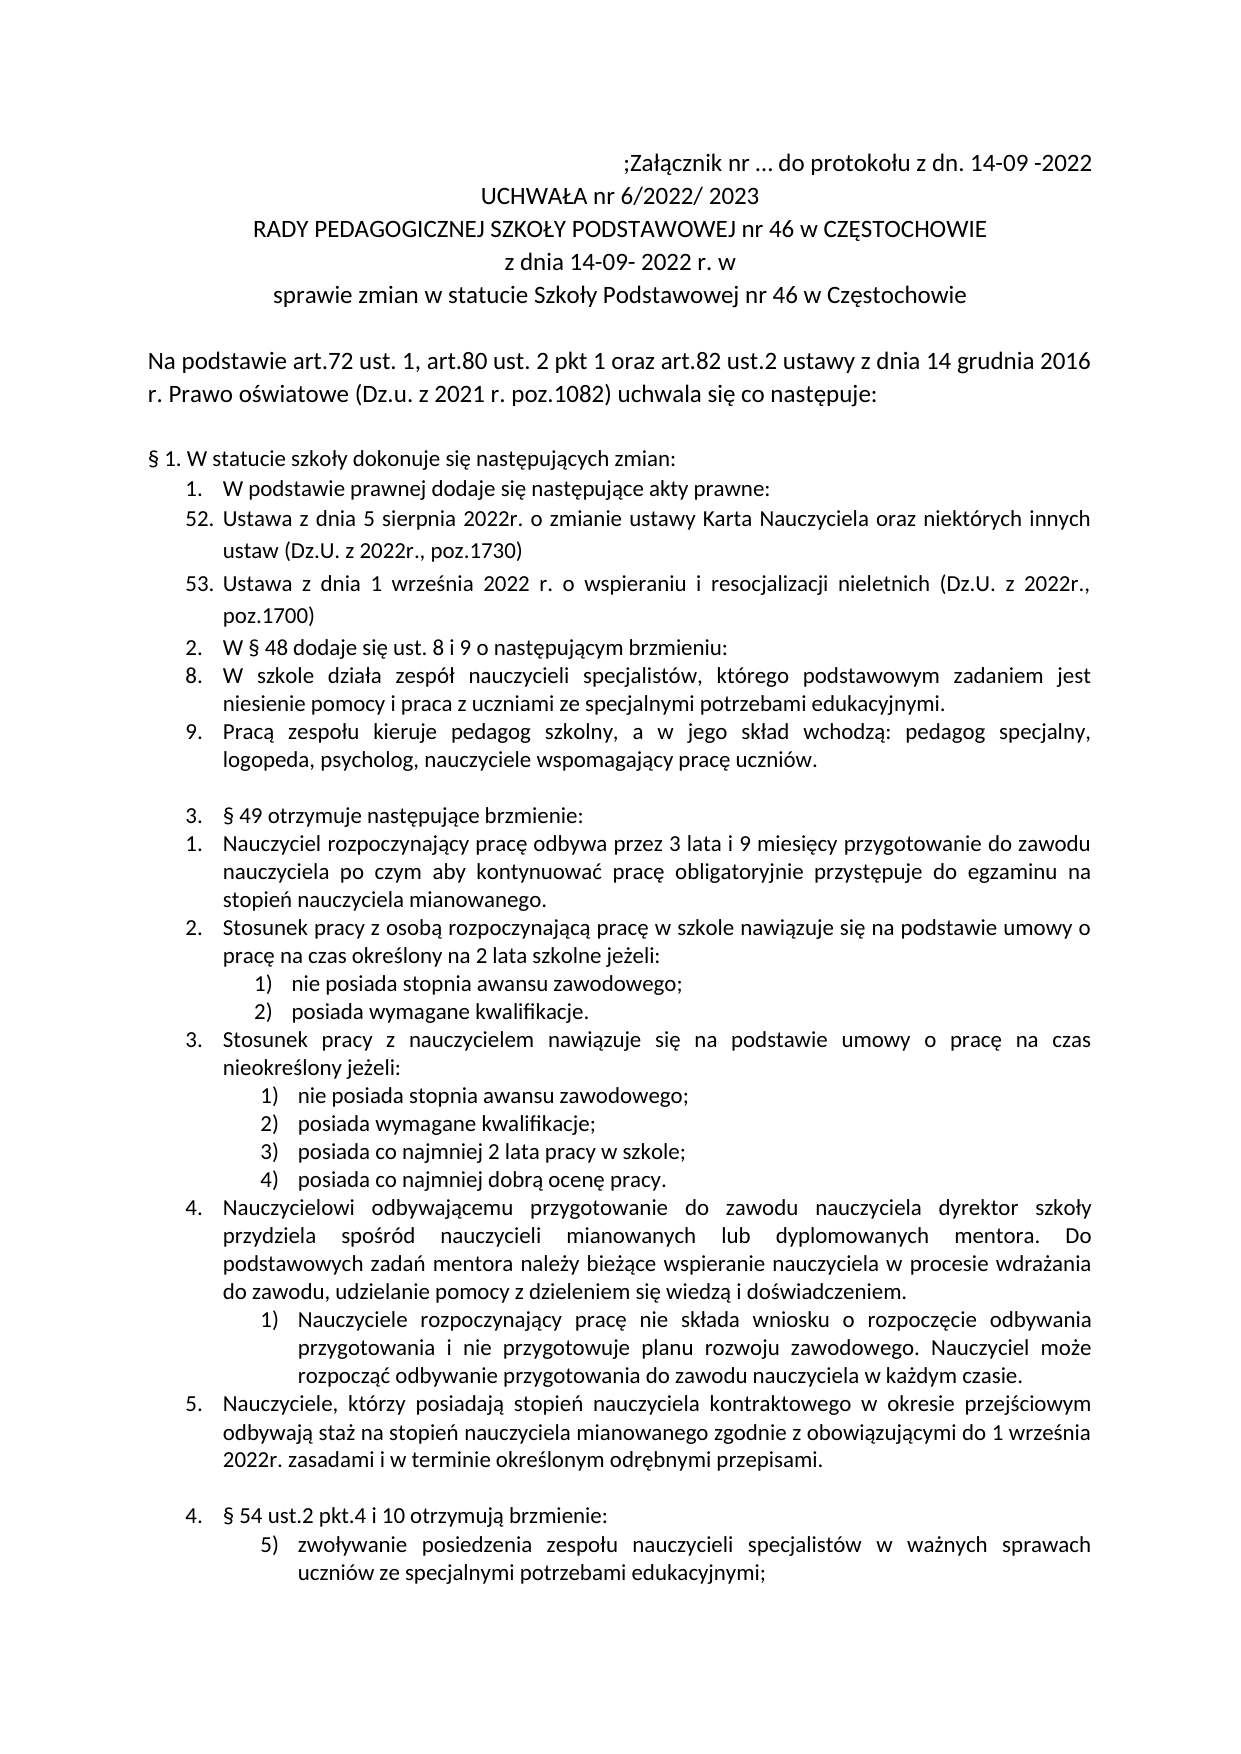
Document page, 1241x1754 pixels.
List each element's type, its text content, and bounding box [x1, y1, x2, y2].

text Na podstawie art.72 ust. 1, art.80 ust. 2 pkt 1 oraz art.82 ust.2 ustawy z dnia 14 grudnia 2016 r. Prawo oświatowe (Dz.u. z 2021 r. poz.1082) uchwala się co następuje: [148, 345, 1093, 408]
list Nauczycielowi odbywającemu przygotowanie do zawodu nauczyciela dyrektor szkoły przydziela spośród nauczycieli mianowanych lub dyplomowanych mentora. Do podstawowych zadań mentora należy bieżące wspieranie nauczyciela w procesie wdrażania do zawodu, udzielanie pomocy z dzieleniem się wiedzą i doświadczeniem. [185, 1193, 1093, 1306]
text sprawie zmian w statucie Szkoły Podstawowej nr 46 w Częstochowie [148, 279, 1093, 310]
text UCHWAŁA nr 6/2022/ 2023 [148, 181, 1093, 211]
list nie posiada stopnia awansu zawodowego; [260, 1081, 1093, 1109]
list Ustawa z dnia 5 sierpnia 2022r. o zmianie ustawy Karta Nauczyciela oraz niektórych innych ustaw (Dz.U. z 2022r., poz.1730) [185, 504, 1093, 564]
list posiada wymagane kwalifikacje; [260, 1109, 1093, 1137]
list posiada wymagane kwalifikacje. [254, 997, 1093, 1025]
list posiada co najmniej 2 lata pracy w szkole; [260, 1137, 1093, 1165]
list zwoływanie posiedzenia zespołu nauczycieli specjalistów w ważnych sprawach uczniów ze specjalnymi potrzebami edukacyjnymi; [260, 1530, 1093, 1586]
text z dnia 14-09- 2022 r. w [148, 246, 1093, 277]
list W § 48 dodaje się ust. 8 i 9 o następującym brzmieniu: [185, 633, 1093, 661]
list Pracą zespołu kieruje pedagog szkolny, a w jego skład wchodzą: pedagog specjalny, logopeda, psycholog, nauczyciele wspomagający pracę uczniów. [185, 717, 1093, 773]
list Ustawa z dnia 1 września 2022 r. o wspieraniu i resocjalizacji nieletnich (Dz.U. z 2022r., poz.1700) [185, 569, 1093, 629]
list posiada co najmniej dobrą ocenę pracy. [260, 1165, 1093, 1193]
list W szkole działa zespół nauczycieli specjalistów, którego podstawowym zadaniem jest niesienie pomocy i praca z uczniami ze specjalnymi potrzebami edukacyjnymi. [185, 661, 1093, 717]
list nie posiada stopnia awansu zawodowego; [254, 969, 1093, 997]
list Stosunek pracy z nauczycielem nawiązuje się na podstawie umowy o pracę na czas nieokreślony jeżeli: [185, 1025, 1093, 1081]
list Nauczyciele rozpoczynający pracę nie składa wniosku o rozpoczęcie odbywania przygotowania i nie przygotowuje planu rozwoju zawodowego. Nauczyciel może rozpocząć odbywanie przygotowania do zawodu nauczyciela w każdym czasie. [260, 1306, 1093, 1389]
list W podstawie prawnej dodaje się następujące akty prawne: [185, 474, 1093, 502]
text RADY PEDAGOGICZNEJ SZKOŁY PODSTAWOWEJ nr 46 w CZĘSTOCHOWIE [148, 213, 1093, 244]
text § 1. W statucie szkoły dokonuje się następujących zmian: [148, 444, 1093, 472]
list § 49 otrzymuje następujące brzmienie: [185, 801, 1093, 829]
list § 54 ust.2 pkt.4 i 10 otrzymują brzmienie: [185, 1502, 1093, 1530]
text ;Załącznik nr … do protokołu z dn. 14-09 -2022 [148, 148, 1093, 178]
list Nauczyciel rozpoczynający pracę odbywa przez 3 lata i 9 miesięcy przygotowanie do zawodu nauczyciela po czym aby kontynuować pracę obligatoryjnie przystępuje do egzaminu na stopień nauczyciela mianowanego. [185, 829, 1093, 913]
list Nauczyciele, którzy posiadają stopień nauczyciela kontraktowego w okresie przejściowym odbywają staż na stopień nauczyciela mianowanego zgodnie z obowiązującymi do 1 września 2022r. zasadami i w terminie określonym odrębnymi przepisami. [185, 1389, 1093, 1474]
list Stosunek pracy z osobą rozpoczynającą pracę w szkole nawiązuje się na podstawie umowy o pracę na czas określony na 2 lata szkolne jeżeli: [185, 913, 1093, 969]
